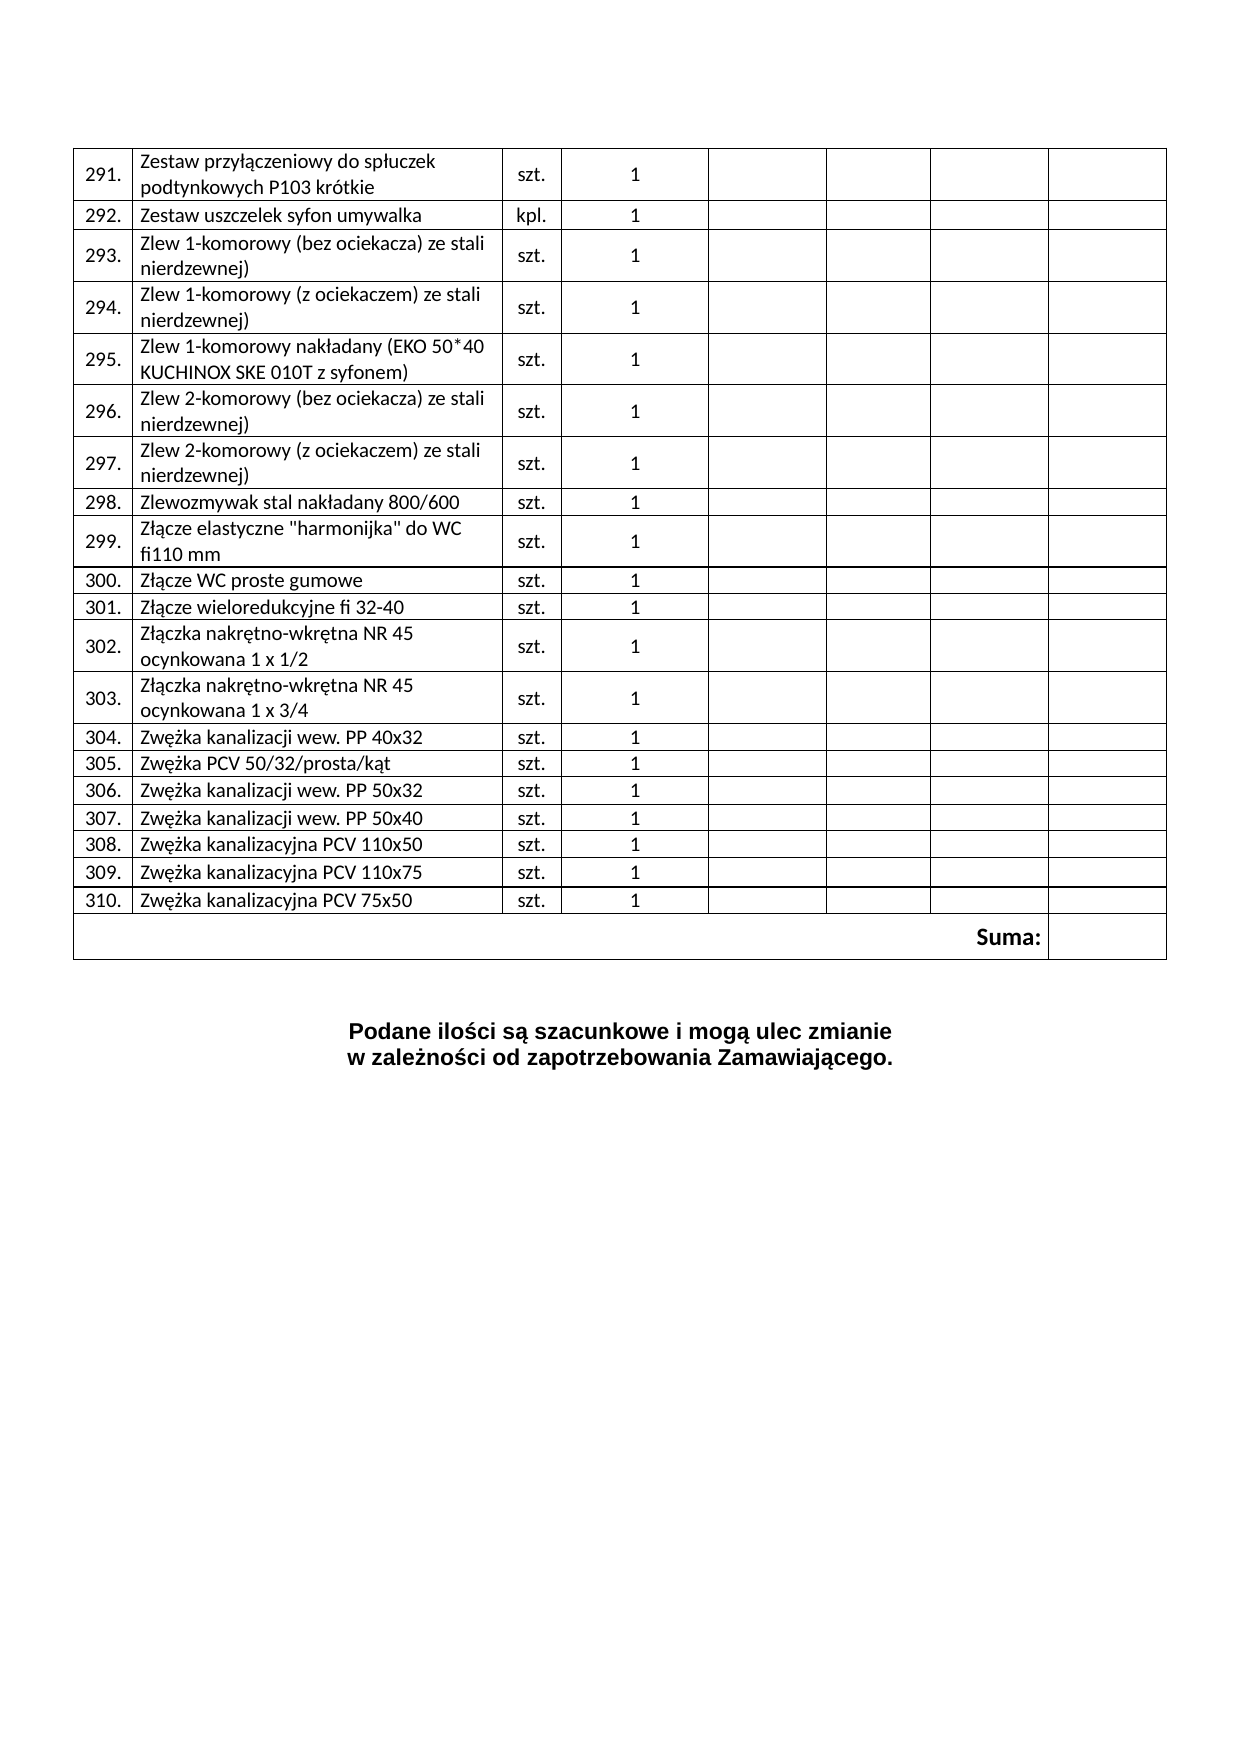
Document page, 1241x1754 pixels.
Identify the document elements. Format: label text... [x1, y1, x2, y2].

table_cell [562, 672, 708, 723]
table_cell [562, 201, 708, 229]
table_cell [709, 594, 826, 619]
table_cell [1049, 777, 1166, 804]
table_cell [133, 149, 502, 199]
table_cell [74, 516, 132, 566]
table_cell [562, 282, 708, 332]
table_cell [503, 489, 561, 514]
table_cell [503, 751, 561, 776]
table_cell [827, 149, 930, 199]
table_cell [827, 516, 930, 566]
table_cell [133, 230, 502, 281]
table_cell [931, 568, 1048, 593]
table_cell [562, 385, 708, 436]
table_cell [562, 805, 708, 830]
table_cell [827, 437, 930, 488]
text Podane ilości są szacunkowe i mogą ulec zmianie [148, 1018, 1093, 1044]
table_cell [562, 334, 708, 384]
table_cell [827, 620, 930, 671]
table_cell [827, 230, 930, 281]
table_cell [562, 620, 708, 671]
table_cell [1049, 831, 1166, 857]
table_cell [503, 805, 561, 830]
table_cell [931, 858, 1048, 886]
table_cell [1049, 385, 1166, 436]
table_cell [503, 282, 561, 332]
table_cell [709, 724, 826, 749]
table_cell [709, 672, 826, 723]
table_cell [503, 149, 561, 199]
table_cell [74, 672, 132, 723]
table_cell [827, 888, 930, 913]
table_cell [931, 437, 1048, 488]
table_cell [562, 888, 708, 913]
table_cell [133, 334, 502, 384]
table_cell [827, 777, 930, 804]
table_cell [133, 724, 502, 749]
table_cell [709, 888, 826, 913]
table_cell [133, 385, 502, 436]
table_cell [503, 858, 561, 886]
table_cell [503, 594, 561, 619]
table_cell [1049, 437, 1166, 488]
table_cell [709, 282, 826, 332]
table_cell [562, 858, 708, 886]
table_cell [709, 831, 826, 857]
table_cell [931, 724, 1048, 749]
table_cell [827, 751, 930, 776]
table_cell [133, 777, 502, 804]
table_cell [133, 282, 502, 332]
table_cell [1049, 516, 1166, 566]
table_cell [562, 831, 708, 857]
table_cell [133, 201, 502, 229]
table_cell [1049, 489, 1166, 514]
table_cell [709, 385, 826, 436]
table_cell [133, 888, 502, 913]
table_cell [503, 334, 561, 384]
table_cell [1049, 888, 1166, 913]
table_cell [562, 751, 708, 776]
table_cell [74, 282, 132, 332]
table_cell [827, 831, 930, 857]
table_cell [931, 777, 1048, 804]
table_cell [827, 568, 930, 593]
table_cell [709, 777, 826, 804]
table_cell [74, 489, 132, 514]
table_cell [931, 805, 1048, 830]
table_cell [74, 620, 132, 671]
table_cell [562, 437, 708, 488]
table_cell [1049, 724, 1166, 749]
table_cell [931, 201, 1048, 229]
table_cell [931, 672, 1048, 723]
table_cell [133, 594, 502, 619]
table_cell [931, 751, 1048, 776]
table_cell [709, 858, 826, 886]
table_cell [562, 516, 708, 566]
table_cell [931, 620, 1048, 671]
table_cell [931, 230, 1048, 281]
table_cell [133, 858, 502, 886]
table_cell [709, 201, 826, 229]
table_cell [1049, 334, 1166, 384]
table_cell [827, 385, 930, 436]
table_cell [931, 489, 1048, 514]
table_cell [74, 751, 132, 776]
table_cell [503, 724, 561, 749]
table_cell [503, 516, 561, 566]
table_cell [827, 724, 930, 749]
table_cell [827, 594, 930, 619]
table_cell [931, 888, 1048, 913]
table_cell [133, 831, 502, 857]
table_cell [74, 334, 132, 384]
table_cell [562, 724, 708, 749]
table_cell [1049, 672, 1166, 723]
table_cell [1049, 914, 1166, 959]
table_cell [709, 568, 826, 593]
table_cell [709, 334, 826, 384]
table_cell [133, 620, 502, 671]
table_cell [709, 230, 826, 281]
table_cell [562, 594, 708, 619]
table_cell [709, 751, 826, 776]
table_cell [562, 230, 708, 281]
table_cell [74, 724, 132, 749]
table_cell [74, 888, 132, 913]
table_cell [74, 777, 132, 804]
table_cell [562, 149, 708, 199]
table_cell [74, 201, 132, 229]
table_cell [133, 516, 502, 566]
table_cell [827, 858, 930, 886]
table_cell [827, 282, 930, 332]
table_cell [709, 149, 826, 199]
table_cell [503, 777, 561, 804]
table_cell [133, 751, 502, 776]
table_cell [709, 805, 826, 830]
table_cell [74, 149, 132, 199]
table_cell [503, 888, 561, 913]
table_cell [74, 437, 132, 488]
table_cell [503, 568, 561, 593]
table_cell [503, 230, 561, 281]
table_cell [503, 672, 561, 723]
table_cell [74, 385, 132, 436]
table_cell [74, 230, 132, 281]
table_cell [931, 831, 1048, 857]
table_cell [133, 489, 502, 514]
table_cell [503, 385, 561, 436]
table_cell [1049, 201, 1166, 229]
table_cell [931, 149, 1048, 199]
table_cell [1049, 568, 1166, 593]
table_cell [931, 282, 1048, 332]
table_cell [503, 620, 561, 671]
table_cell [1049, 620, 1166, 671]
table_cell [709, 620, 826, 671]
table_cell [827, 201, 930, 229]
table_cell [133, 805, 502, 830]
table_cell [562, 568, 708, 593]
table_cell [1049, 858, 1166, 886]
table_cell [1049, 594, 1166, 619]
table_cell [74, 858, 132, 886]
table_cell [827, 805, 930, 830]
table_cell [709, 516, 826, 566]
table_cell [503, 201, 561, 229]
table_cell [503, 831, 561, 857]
text w zależności od zapotrzebowania Zamawiającego. [148, 1044, 1093, 1070]
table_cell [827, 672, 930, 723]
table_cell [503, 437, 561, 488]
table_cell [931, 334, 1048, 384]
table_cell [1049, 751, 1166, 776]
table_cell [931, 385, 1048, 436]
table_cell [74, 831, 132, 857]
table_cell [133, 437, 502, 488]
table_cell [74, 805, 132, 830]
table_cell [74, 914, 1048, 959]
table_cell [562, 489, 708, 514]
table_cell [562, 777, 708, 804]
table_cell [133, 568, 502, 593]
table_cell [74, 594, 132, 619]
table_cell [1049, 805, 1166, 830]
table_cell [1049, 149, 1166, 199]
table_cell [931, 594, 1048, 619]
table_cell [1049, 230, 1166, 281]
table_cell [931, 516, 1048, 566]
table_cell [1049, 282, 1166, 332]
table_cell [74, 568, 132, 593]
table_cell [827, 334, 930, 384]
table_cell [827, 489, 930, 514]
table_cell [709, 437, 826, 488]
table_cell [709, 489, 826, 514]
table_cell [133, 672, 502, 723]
